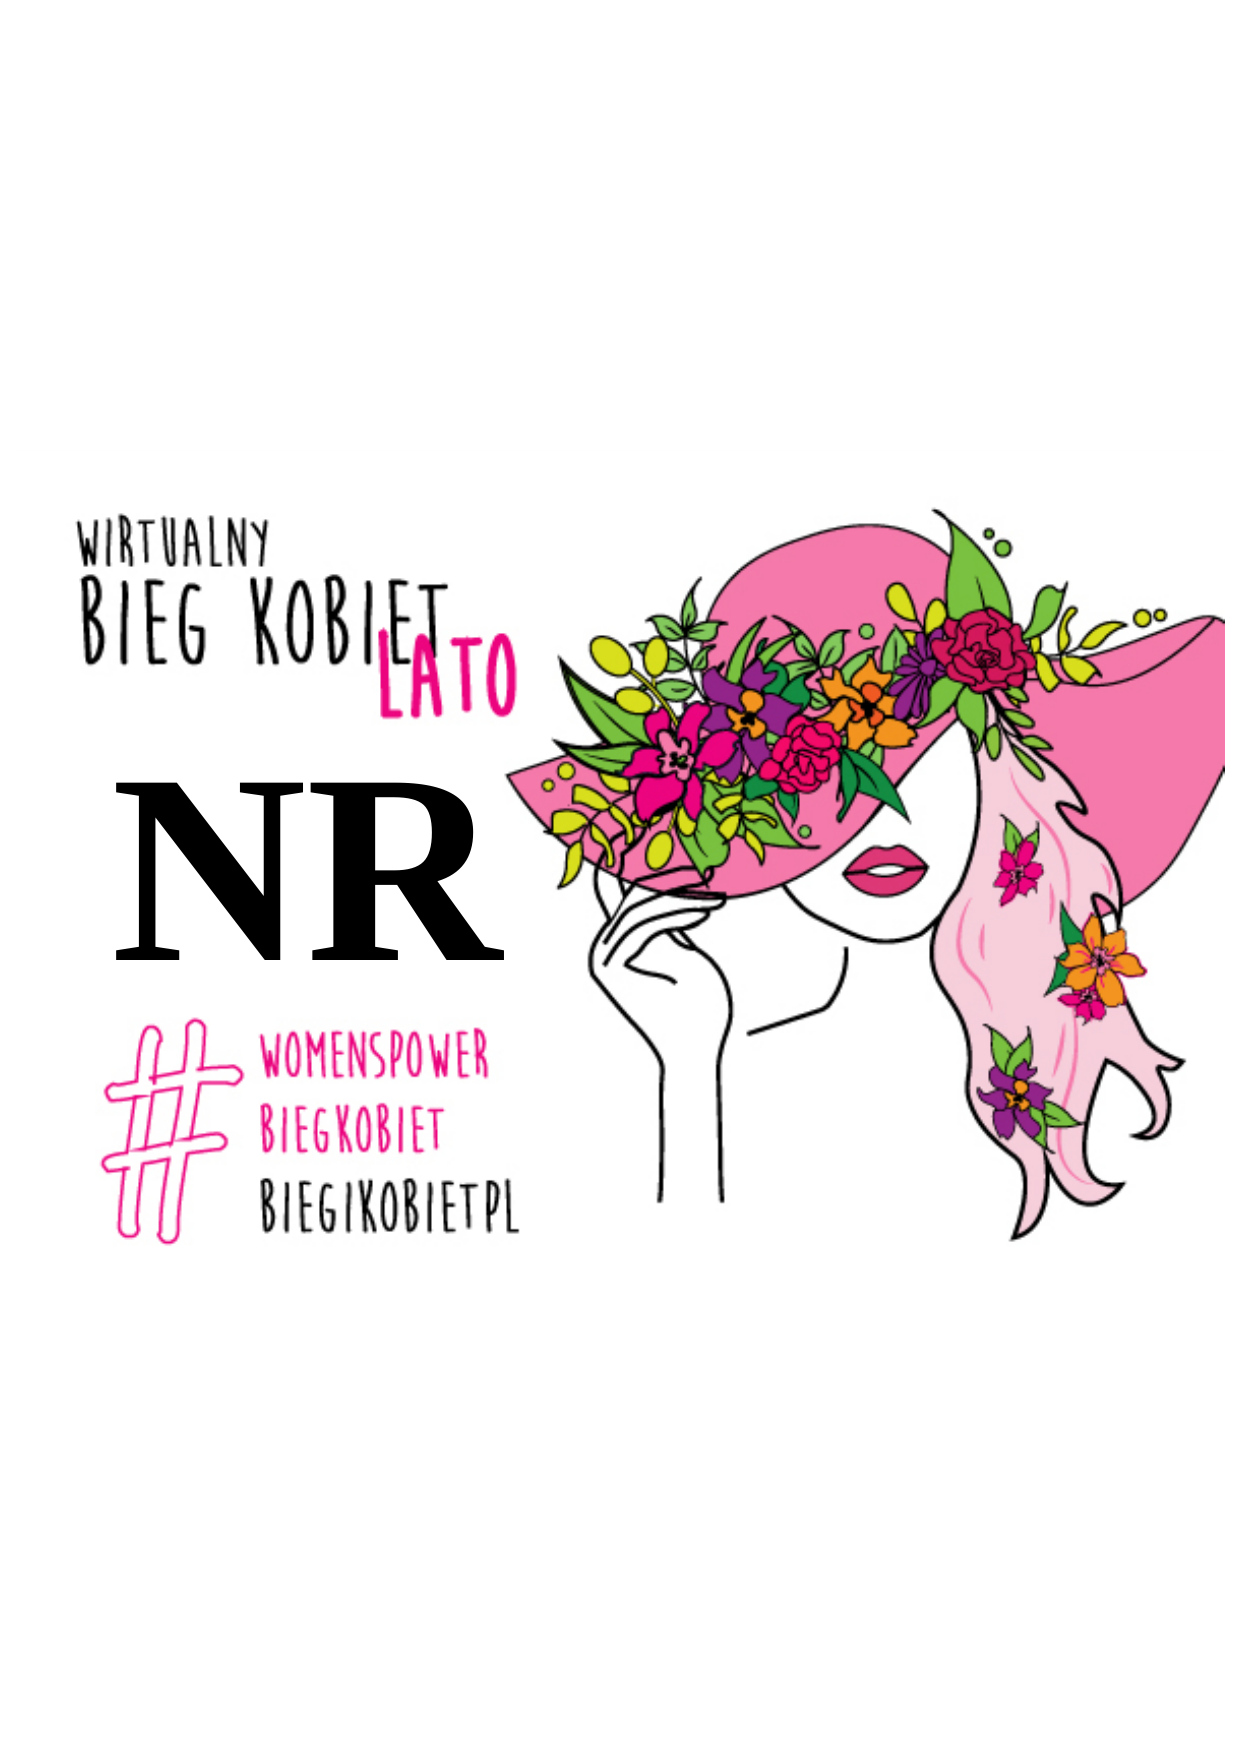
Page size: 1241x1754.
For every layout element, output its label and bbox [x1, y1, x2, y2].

picture [15, 449, 1225, 1305]
